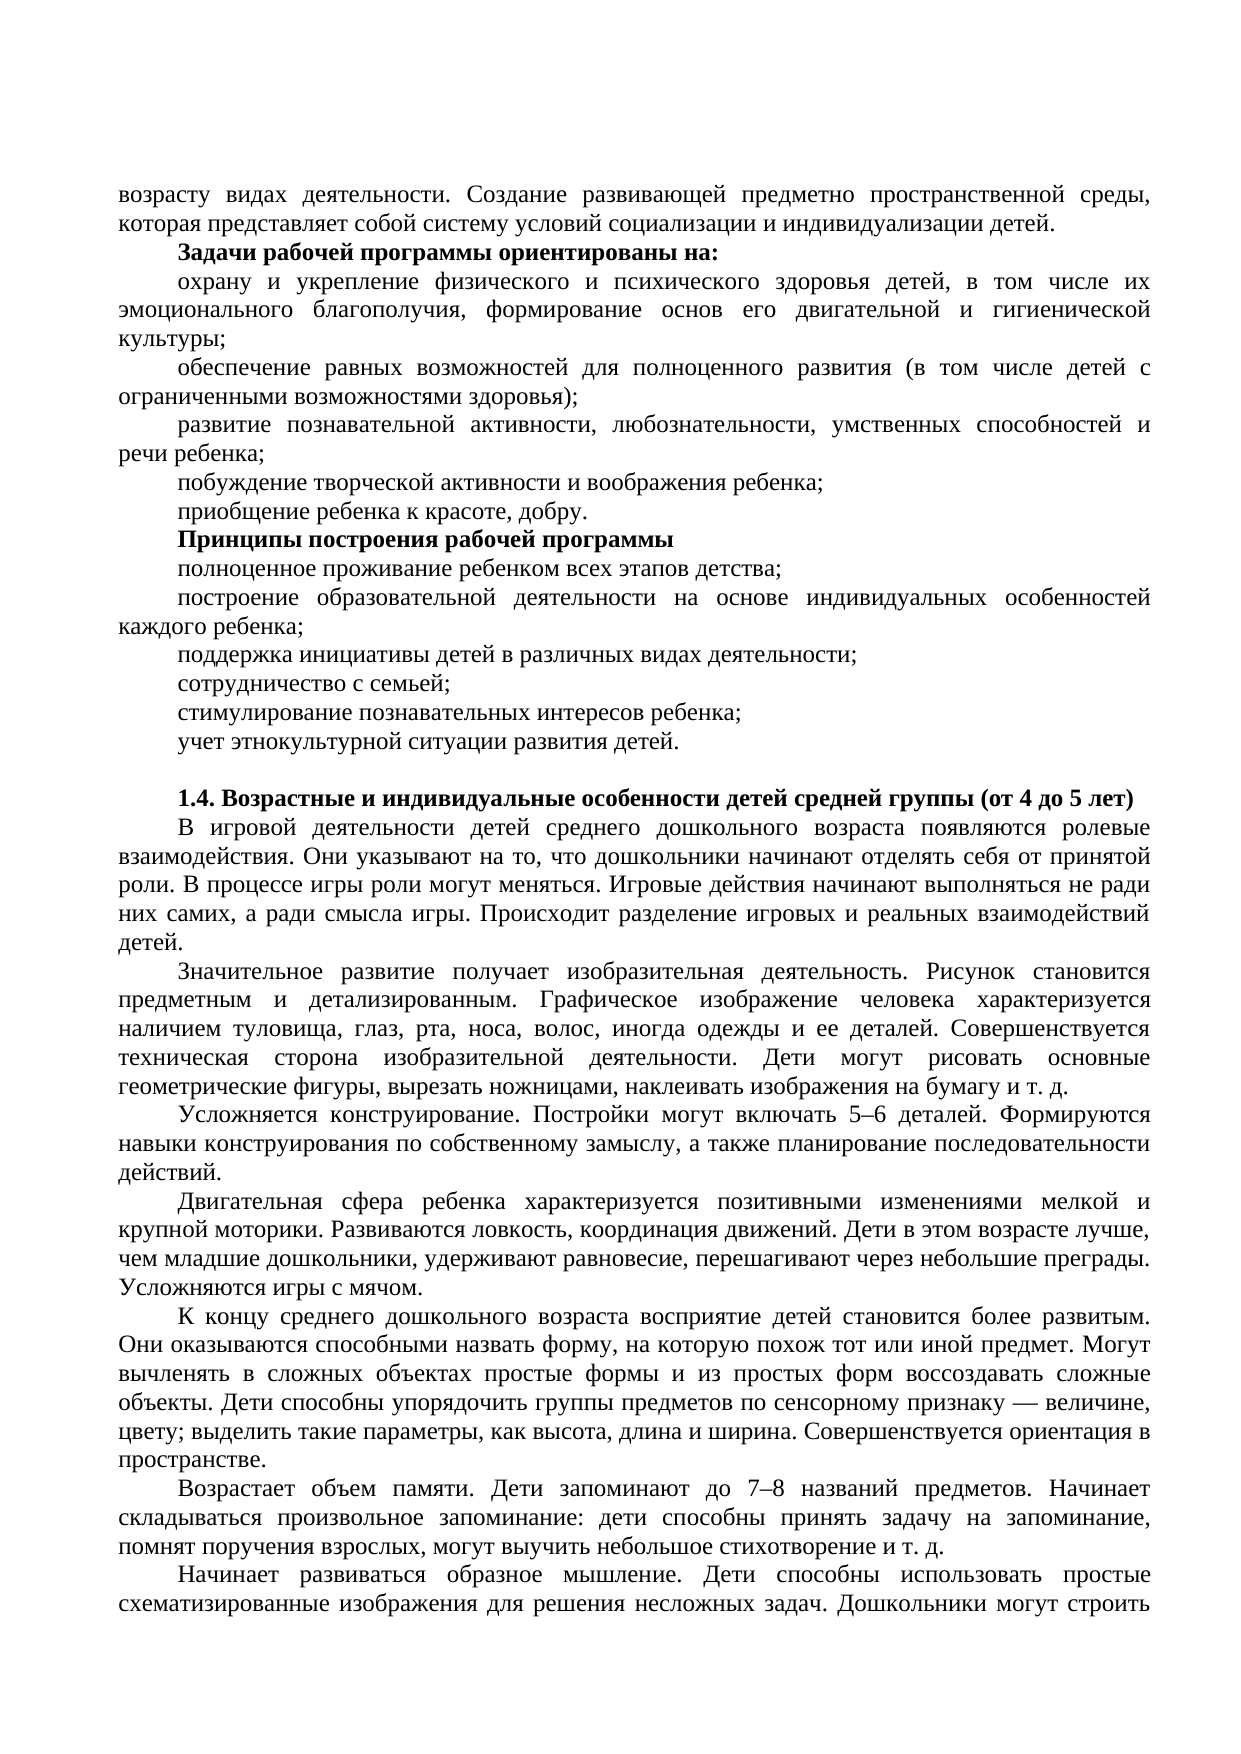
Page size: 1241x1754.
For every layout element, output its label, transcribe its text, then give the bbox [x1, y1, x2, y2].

list полноценное проживание ребенком всех этапов детства; [118, 553, 1152, 582]
list учет этнокультурной ситуации развития детей. [118, 726, 1152, 754]
list построение образовательной деятельности на основе индивидуальных особенностей каждого ребенка; [118, 582, 1152, 639]
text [118, 179, 1152, 237]
list стимулирование познавательных интересов ребенка; [118, 697, 1152, 726]
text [118, 1559, 1152, 1617]
text Значительное развитие получает изобразительная деятельность. Рисунок становится предметным и детализированным. Графическое изображение человека характеризуется наличием туловища, глаз, рта, носа, волос, иногда одежды и ее деталей. Совершенствуется техническая сторона изобразительной деятельности. Дети могут рисовать основные геометрические фигуры, вырезать ножницами, наклеивать изображения на бумагу и т. д. [118, 956, 1152, 1099]
list сотрудничество с семьей; [118, 668, 1152, 697]
list приобщение ребенка к красоте, добру. [118, 496, 1152, 524]
text Возрастает объем памяти. Дети запоминают до 7–8 названий предметов. Начинает складываться произвольное запоминание: дети способны принять задачу на запоминание, помнят поручения взрослых, могут выучить небольшое стихотворение и т. д. [118, 1473, 1152, 1559]
list поддержка инициативы детей в различных видах деятельности; [118, 639, 1152, 668]
text В игровой деятельности детей среднего дошкольного возраста появляются ролевые взаимодействия. Они указывают на то, что дошкольники начинают отделять себя от принятой роли. В процессе игры роли могут меняться. Игровые действия начинают выполняться не ради них самих, а ради смысла игры. Происходит разделение игровых и реальных взаимодействий детей. [118, 812, 1152, 956]
list охрану и укрепление физического и психического здоровья детей, в том числе их эмоционального благополучия, формирование основ его двигательной и гигиенической культуры; [118, 266, 1152, 352]
text Задачи рабочей программы ориентированы на: [118, 237, 1152, 266]
list побуждение творческой активности и воображения ребенка; [118, 467, 1152, 496]
list обеспечение равных возможностей для полноценного развития (в том числе детей с ограниченными возможностями здоровья); [118, 352, 1152, 409]
text Усложняется конструирование. Постройки могут включать 5–6 деталей. Формируются навыки конструирования по собственному замыслу, а также планирование последовательности действий. [118, 1099, 1152, 1186]
text 1.4. Возрастные и индивидуальные особенности детей средней группы (от 4 до 5 лет) [118, 783, 1152, 812]
list Принципы построения рабочей программы [118, 524, 1152, 553]
list развитие познавательной активности, любознательности, умственных способностей и речи ребенка; [118, 409, 1152, 467]
text К концу среднего дошкольного возраста восприятие детей становится более развитым. Они оказываются способными назвать форму, на которую похож тот или иной предмет. Могут вычленять в сложных объектах простые формы и из простых форм воссоздавать сложные объекты. Дети способны упорядочить группы предметов по сенсорному признаку — величине, цвету; выделить такие параметры, как высота, длина и ширина. Совершенствуется ориентация в пространстве. [118, 1301, 1152, 1473]
text Двигательная сфера ребенка характеризуется позитивными изменениями мелкой и крупной моторики. Развиваются ловкость, координация движений. Дети в этом возрасте лучше, чем младшие дошкольники, удерживают равновесие, перешагивают через небольшие преграды. Усложняются игры с мячом. [118, 1186, 1152, 1301]
